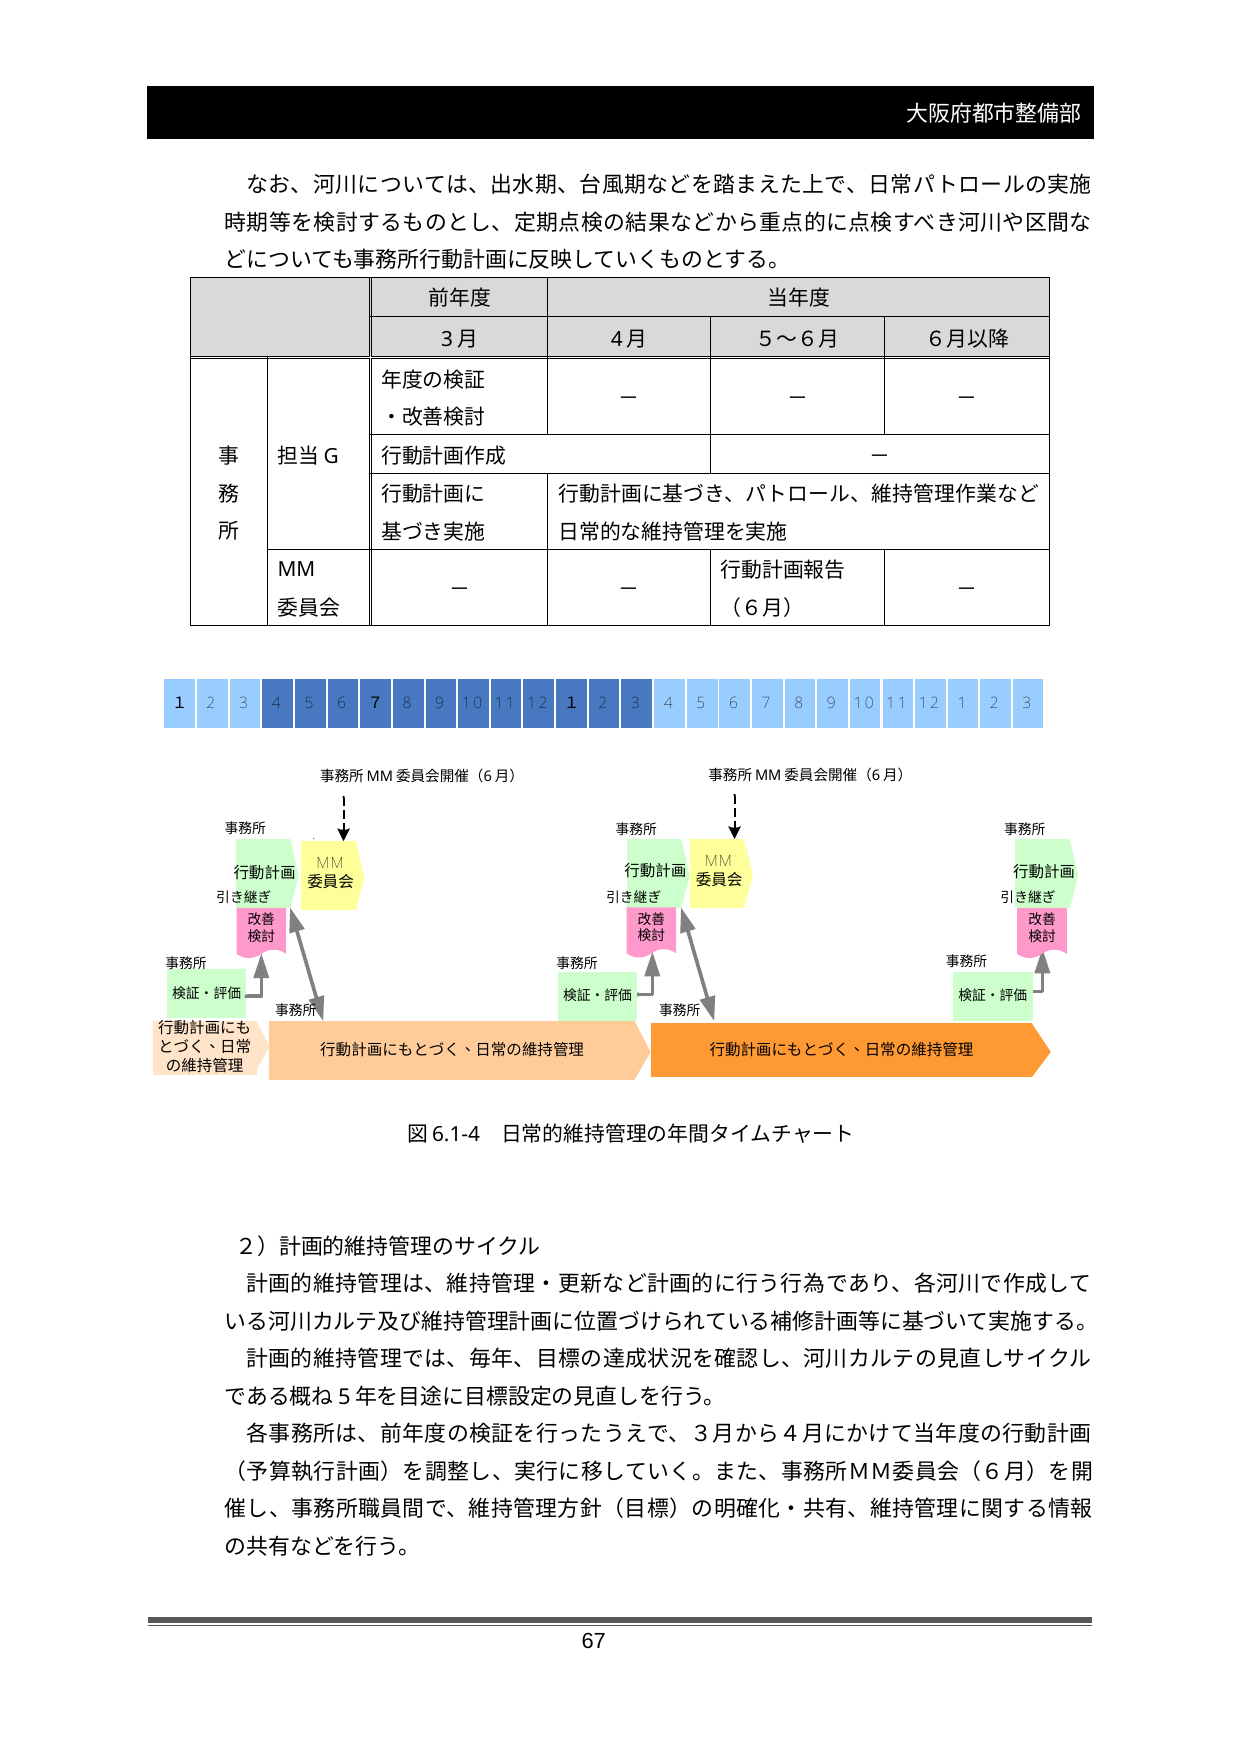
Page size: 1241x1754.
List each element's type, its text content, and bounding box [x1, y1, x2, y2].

table_cell － [548, 359, 710, 434]
table_cell － [885, 359, 1049, 434]
text なお、河川については、出水期、台風期などを踏まえた上で、日常パトロールの実施時期等を検討するものとし、定期点検の結果などから重点的に点検すべき河川や区間などについても事務所行動計画に反映していくものとする。 [224, 164, 1092, 277]
table_cell MM 委員会 [268, 550, 369, 625]
table_cell － [711, 435, 1049, 473]
table_cell 行動計画作成 [372, 435, 710, 473]
table_cell ６月以降 [885, 317, 1049, 356]
text 各事務所は、前年度の検証を行ったうえで、３月から４月にかけて当年度の行動計画（予算執行計画）を調整し、実行に移していく。また、事務所ＭＭ委員会（６月）を開催し、事務所職員間で、維持管理方針（目標）の明確化・共有、維持管理に関する情報の共有などを行う。 [224, 1413, 1092, 1563]
table_cell 事 務 所 [191, 359, 267, 625]
table_header 前年度 [372, 278, 547, 316]
text 計画的維持管理は、維持管理・更新など計画的に行う行為であり、各河川で作成している河川カルテ及び維持管理計画に位置づけられている補修計画等に基づいて実施する。 [224, 1263, 1092, 1338]
table_cell － [885, 550, 1049, 625]
text 図6.1-4 日常的維持管理の年間タイムチャート [148, 1113, 1092, 1151]
table_cell － [372, 550, 547, 625]
table_cell 年度の検証 ・改善検討 [372, 359, 547, 434]
table_cell 行動計画に 基づき実施 [372, 474, 547, 549]
table_cell ５～６月 [711, 317, 884, 356]
table_cell 4月 [548, 317, 710, 356]
table_cell 行動計画に基づき、パトロール、維持管理作業など日常的な維持管理を実施 [548, 474, 1049, 549]
table_cell － [548, 550, 710, 625]
table_cell 行動計画報告 （６月） [711, 550, 884, 625]
table_header [191, 278, 369, 356]
table_header 当年度 [548, 278, 1049, 316]
text ２）計画的維持管理のサイクル [148, 1226, 1092, 1263]
table_cell － [711, 359, 884, 434]
table_cell 担当G [268, 359, 369, 549]
table_cell 3月 [372, 317, 547, 356]
text 計画的維持管理では、毎年、目標の達成状況を確認し、河川カルテの見直しサイクルである概ね5年を目途に目標設定の見直しを行う。 [224, 1338, 1092, 1413]
